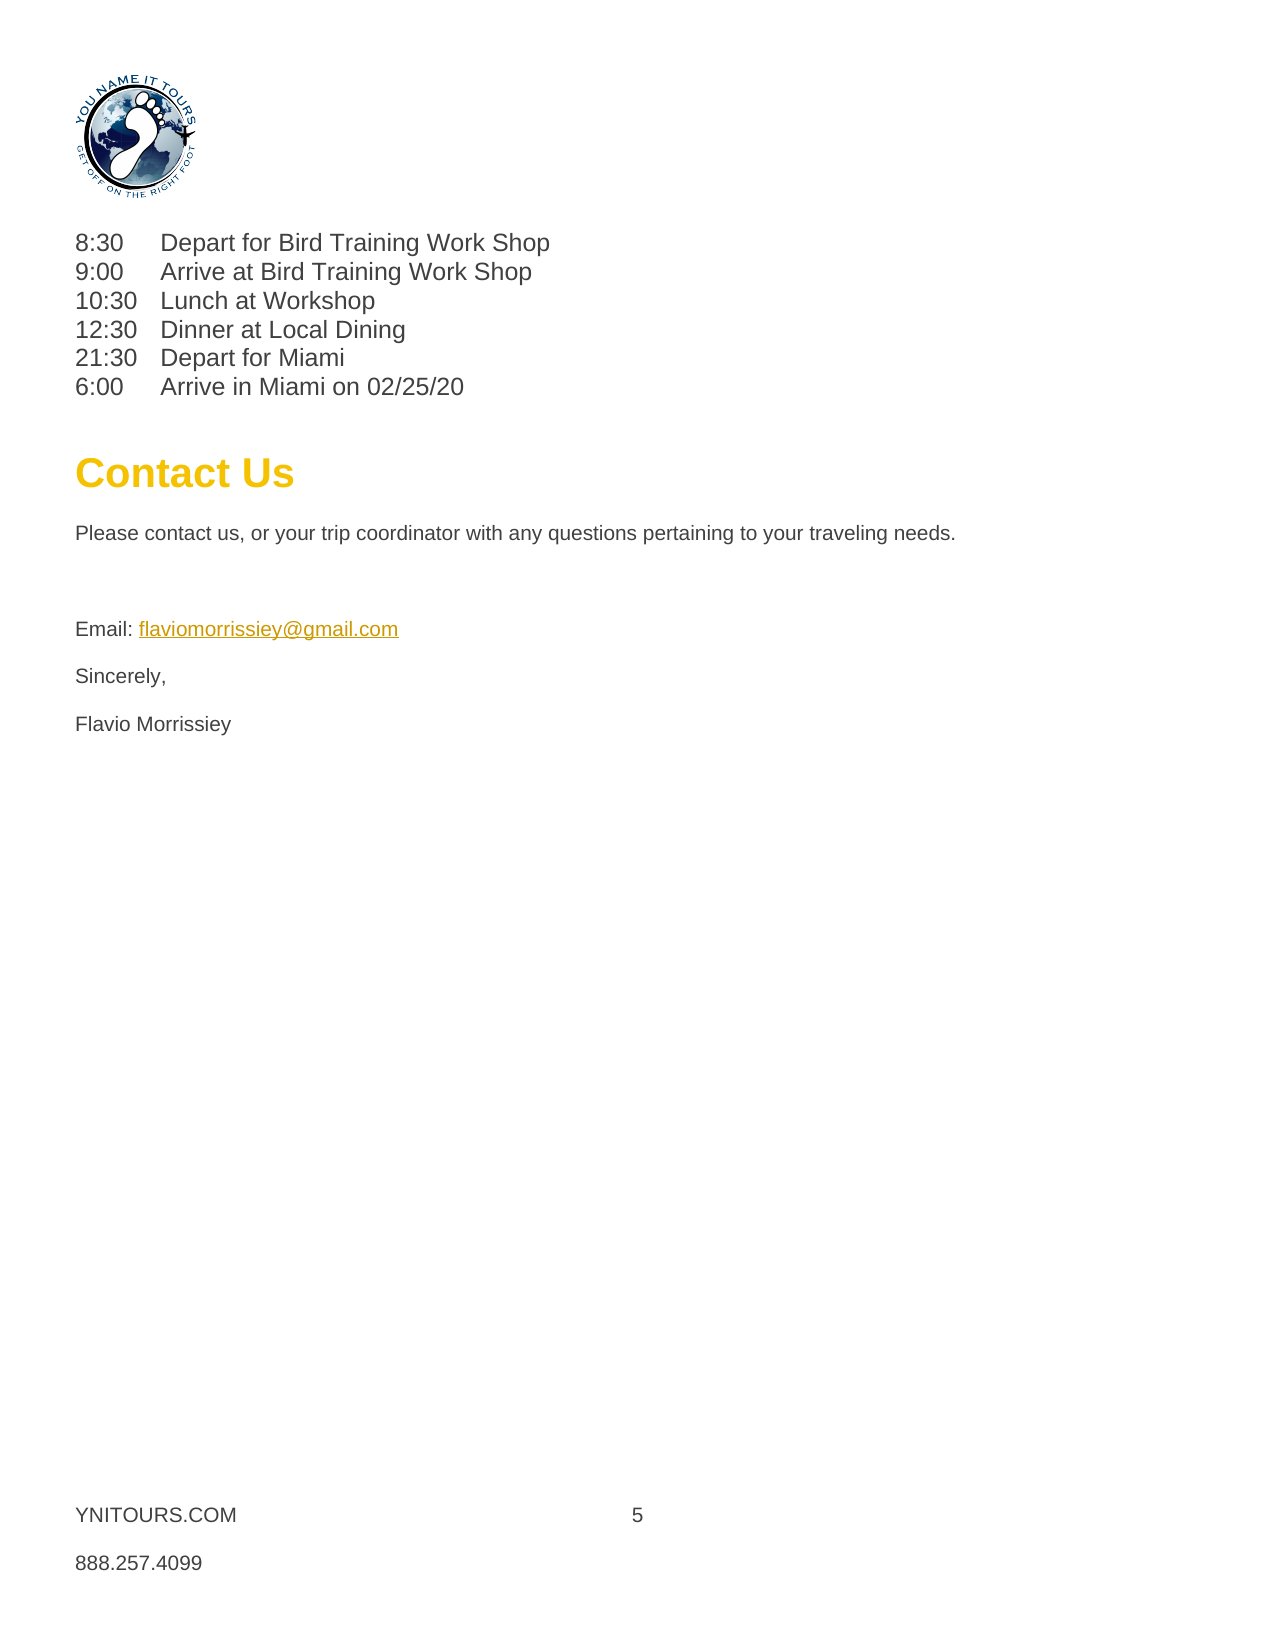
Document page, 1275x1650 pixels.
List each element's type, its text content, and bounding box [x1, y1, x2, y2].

text Contact Us [75, 449, 1200, 497]
text Sincerely, [75, 664, 1200, 688]
table_cell 9:00 10:30 12:30 21:30 6:00 [64, 257, 149, 401]
table_cell Arrive at Bird Training Work Shop Lunch at Workshop Dinner at Local Dining Depart for Miami Arrive in Miami on 02/25/20 [149, 257, 1211, 401]
picture [75, 75, 196, 198]
text Please contact us, or your trip coordinator with any questions pertaining to your traveling needs. [75, 521, 1200, 544]
text Flavio Morrissiey [75, 712, 1200, 736]
table_cell 8:30 [64, 228, 149, 257]
table_cell Depart for Bird Training Work Shop [149, 228, 1211, 257]
text Email: flaviomorrissiey@gmail.com [75, 616, 1200, 640]
